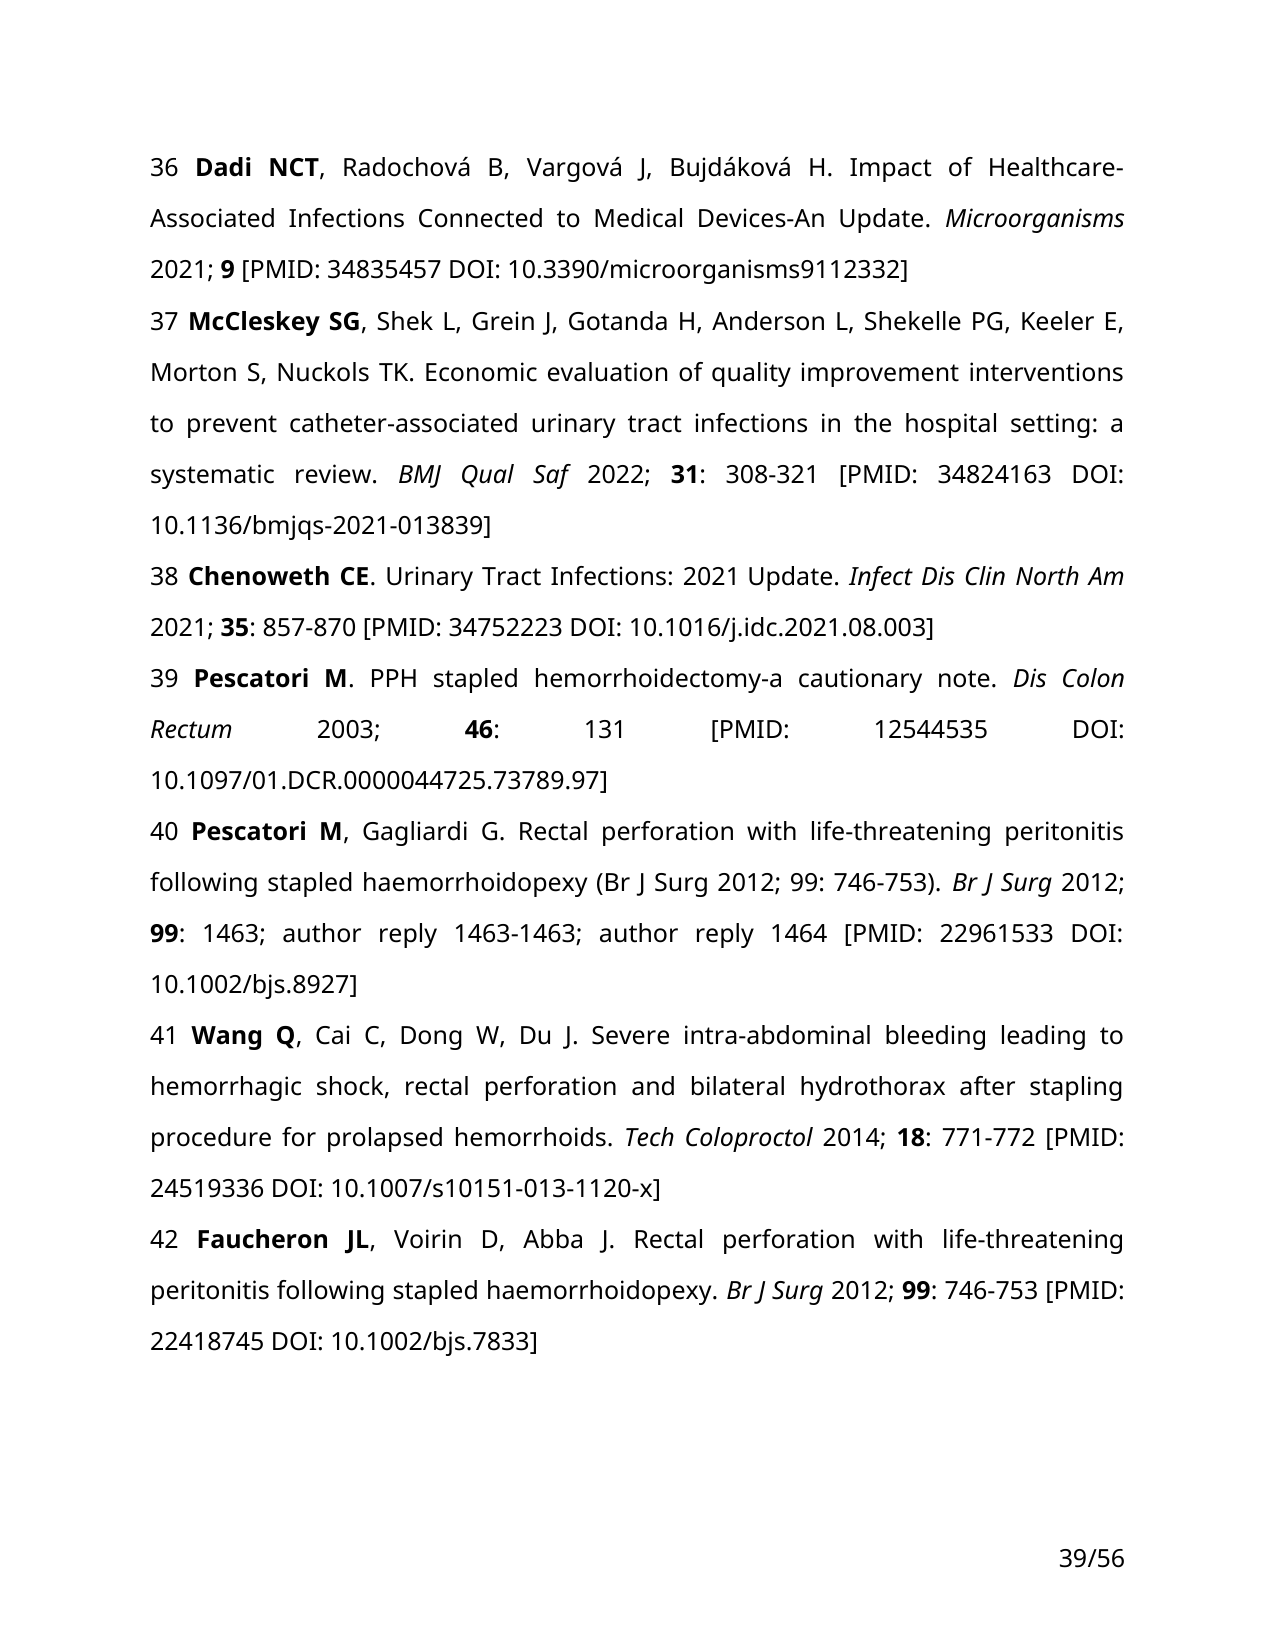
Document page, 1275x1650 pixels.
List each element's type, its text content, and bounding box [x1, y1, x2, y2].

text 37 McCleskey SG, Shek L, Grein J, Gotanda H, Anderson L, Shekelle PG, Keeler E, Morton S, Nuckols TK. Economic evaluation of quality improvement interventions to prevent catheter-associated urinary tract infections in the hospital setting: a systematic review. BMJ Qual Saf 2022; 31: 308-321 [PMID: 34824163 DOI: 10.1136/bmjqs-2021-013839] [150, 303, 1125, 541]
text 40 Pescatori M, Gagliardi G. Rectal perforation with life-threatening peritonitis following stapled haemorrhoidopexy (Br J Surg 2012; 99: 746-753). Br J Surg 2012; 99: 1463; author reply 1463-1463; author reply 1464 [PMID: 22961533 DOI: 10.1002/bjs.8927] [150, 813, 1125, 1001]
text 41 Wang Q, Cai C, Dong W, Du J. Severe intra-abdominal bleeding leading to hemorrhagic shock, rectal perforation and bilateral hydrothorax after stapling procedure for prolapsed hemorrhoids. Tech Coloproctol 2014; 18: 771-772 [PMID: 24519336 DOI: 10.1007/s10151-013-1120-x] [150, 1018, 1125, 1205]
text 39 Pescatori M. PPH stapled hemorrhoidectomy-a cautionary note. Dis Colon Rectum 2003; 46: 131 [PMID: 12544535 DOI: 10.1097/01.DCR.0000044725.73789.97] [150, 660, 1125, 797]
text 42 Faucheron JL, Voirin D, Abba J. Rectal perforation with life-threatening peritonitis following stapled haemorrhoidopexy. Br J Surg 2012; 99: 746-753 [PMID: 22418745 DOI: 10.1002/bjs.7833] [150, 1222, 1125, 1358]
text 38 Chenoweth CE. Urinary Tract Infections: 2021 Update. Infect Dis Clin North Am 2021; 35: 857-870 [PMID: 34752223 DOI: 10.1016/j.idc.2021.08.003] [150, 558, 1125, 643]
text 36 Dadi NCT, Radochová B, Vargová J, Bujdáková H. Impact of Healthcare-Associated Infections Connected to Medical Devices-An Update. Microorganisms 2021; 9 [PMID: 34835457 DOI: 10.3390/microorganisms9112332] [150, 150, 1125, 286]
